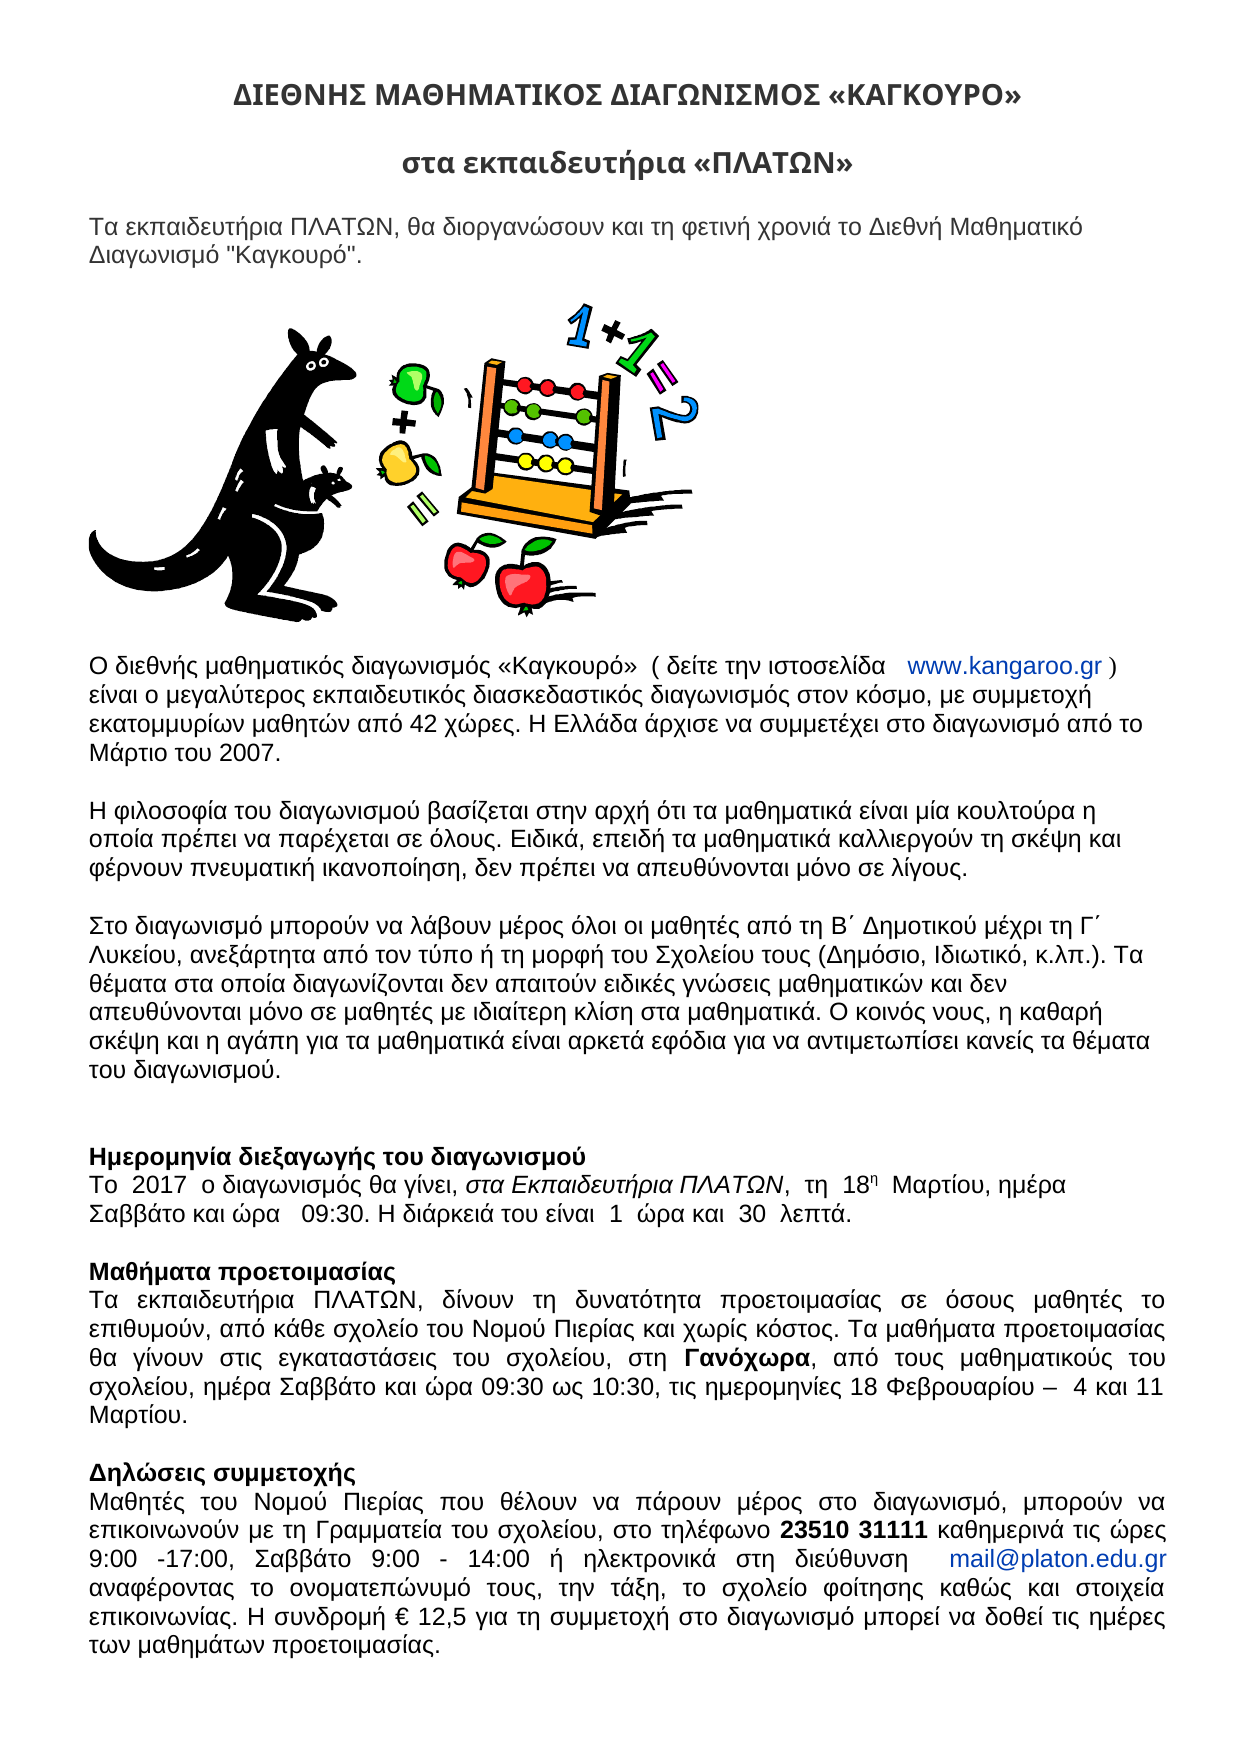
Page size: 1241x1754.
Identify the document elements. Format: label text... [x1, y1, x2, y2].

text Το 2017 ο διαγωνισμός θα γίνει, στα Εκπαιδευτήρια ΠΛΑΤΩΝ, τη 18η Μαρτίου, ημέρα Σαββάτο και ώρα 09:30. Η διάρκειά του είναι 1 ώρα και 30 λεπτά. [89, 1170, 1167, 1228]
text Ο διεθνής μαθηματικός διαγωνισμός «Καγκουρό» ( δείτε την ιστοσελίδα www.kangaroo.gr ) είναι ο μεγαλύτερος εκπαιδευτικός διασκεδαστικός διαγωνισμός στον κόσμο, με συμμετοχή εκατομμυρίων μαθητών από 42 χώρες. Η Ελλάδα άρχισε να συμμετέχει στο διαγωνισμό από το Μάρτιο του 2007. [89, 651, 1167, 766]
text Μαθήματα προετοιμασίας [89, 1256, 1167, 1285]
text Τα εκπαιδευτήρια ΠΛΑΤΩΝ, δίνουν τη δυνατότητα προετοιμασίας σε όσους μαθητές το επιθυμούν, από κάθε σχολείο του Νομού Πιερίας και χωρίς κόστος. Τα μαθήματα προετοιμασίας θα γίνουν στις εγκαταστάσεις του σχολείου, στη Γανόχωρα, από τους μαθηματικούς του σχολείου, ημέρα Σαββάτο και ώρα 09:30 ως 10:30, τις ημερομηνίες 18 Φεβρουαρίου – 4 και 11 Μαρτίου. [89, 1285, 1167, 1429]
text Στο διαγωνισμό μπορούν να λάβουν μέρος όλοι οι μαθητές από τη B΄ Δημοτικού μέχρι τη Γ΄ Λυκείου, ανεξάρτητα από τον τύπο ή τη μορφή του Σχολείου τους (Δημόσιο, Ιδιωτικό, κ.λπ.). Τα θέματα στα οποία διαγωνίζονται δεν απαιτούν ειδικές γνώσεις μαθηματικών και δεν απευθύνονται μόνο σε μαθητές με ιδιαίτερη κλίση στα μαθηματικά. Ο κοινός νους, η καθαρή σκέψη και η αγάπη για τα μαθηματικά είναι αρκετά εφόδια για να αντιμετωπίσει κανείς τα θέματα του διαγωνισμού. [89, 911, 1167, 1083]
text Μαθητές του Νομού Πιερίας που θέλουν να πάρουν μέρος στο διαγωνισμό, μπορούν να επικοινωνούν με τη Γραμματεία του σχολείου, στο τηλέφωνο 23510 31111 καθημερινά τις ώρες 9:00 -17:00, Σαββάτο 9:00 - 14:00 ή ηλεκτρονικά στη διεύθυνση Αυτό το ηλεκτρονικό μήνυμα προστατεύεται από spam bots, θα πρέπει να έχετε ενεργοποιημένη τη Javascript για να το δείτε mail@platon.edu.gr αναφέροντας το ονοματεπώνυμό τους, την τάξη, το σχολείο φοίτησης καθώς και στοιχεία επικοινωνίας. Η συνδρομή € 12,5 για τη συμμετοχή στο διαγωνισμό μπορεί να δοθεί τις ημέρες των μαθημάτων προετοιμασίας. [89, 1486, 1167, 1659]
text Η φιλοσοφία του διαγωνισμού βασίζεται στην αρχή ότι τα μαθηματικά είναι μία κουλτούρα η οποία πρέπει να παρέχεται σε όλους. Ειδικά, επειδή τα μαθηματικά καλλιεργούν τη σκέψη και φέρνουν πνευματική ικανοποίηση, δεν πρέπει να απευθύνονται μόνο σε λίγους. [89, 796, 1167, 882]
text Ημερομηνία διεξαγωγής του διαγωνισμού [89, 1141, 1167, 1170]
subtitle ΔΙΕΘΝΗΣ ΜΑΘΗΜΑΤΙΚΟΣ ΔΙΑΓΩΝΙΣΜΟΣ «ΚΑΓΚΟΥΡΟ» [89, 74, 1167, 113]
subtitle Τα εκπαιδευτήρια ΠΛΑΤΩΝ, θα διοργανώσουν και τη φετινή χρονιά το Διεθνή Μαθηματικό Διαγωνισμό "Καγκουρό". [89, 212, 1167, 269]
text Δηλώσεις συμμετοχής [89, 1458, 1167, 1486]
subtitle στα εκπαιδευτήρια «ΠΛΑΤΩΝ» [89, 143, 1167, 182]
